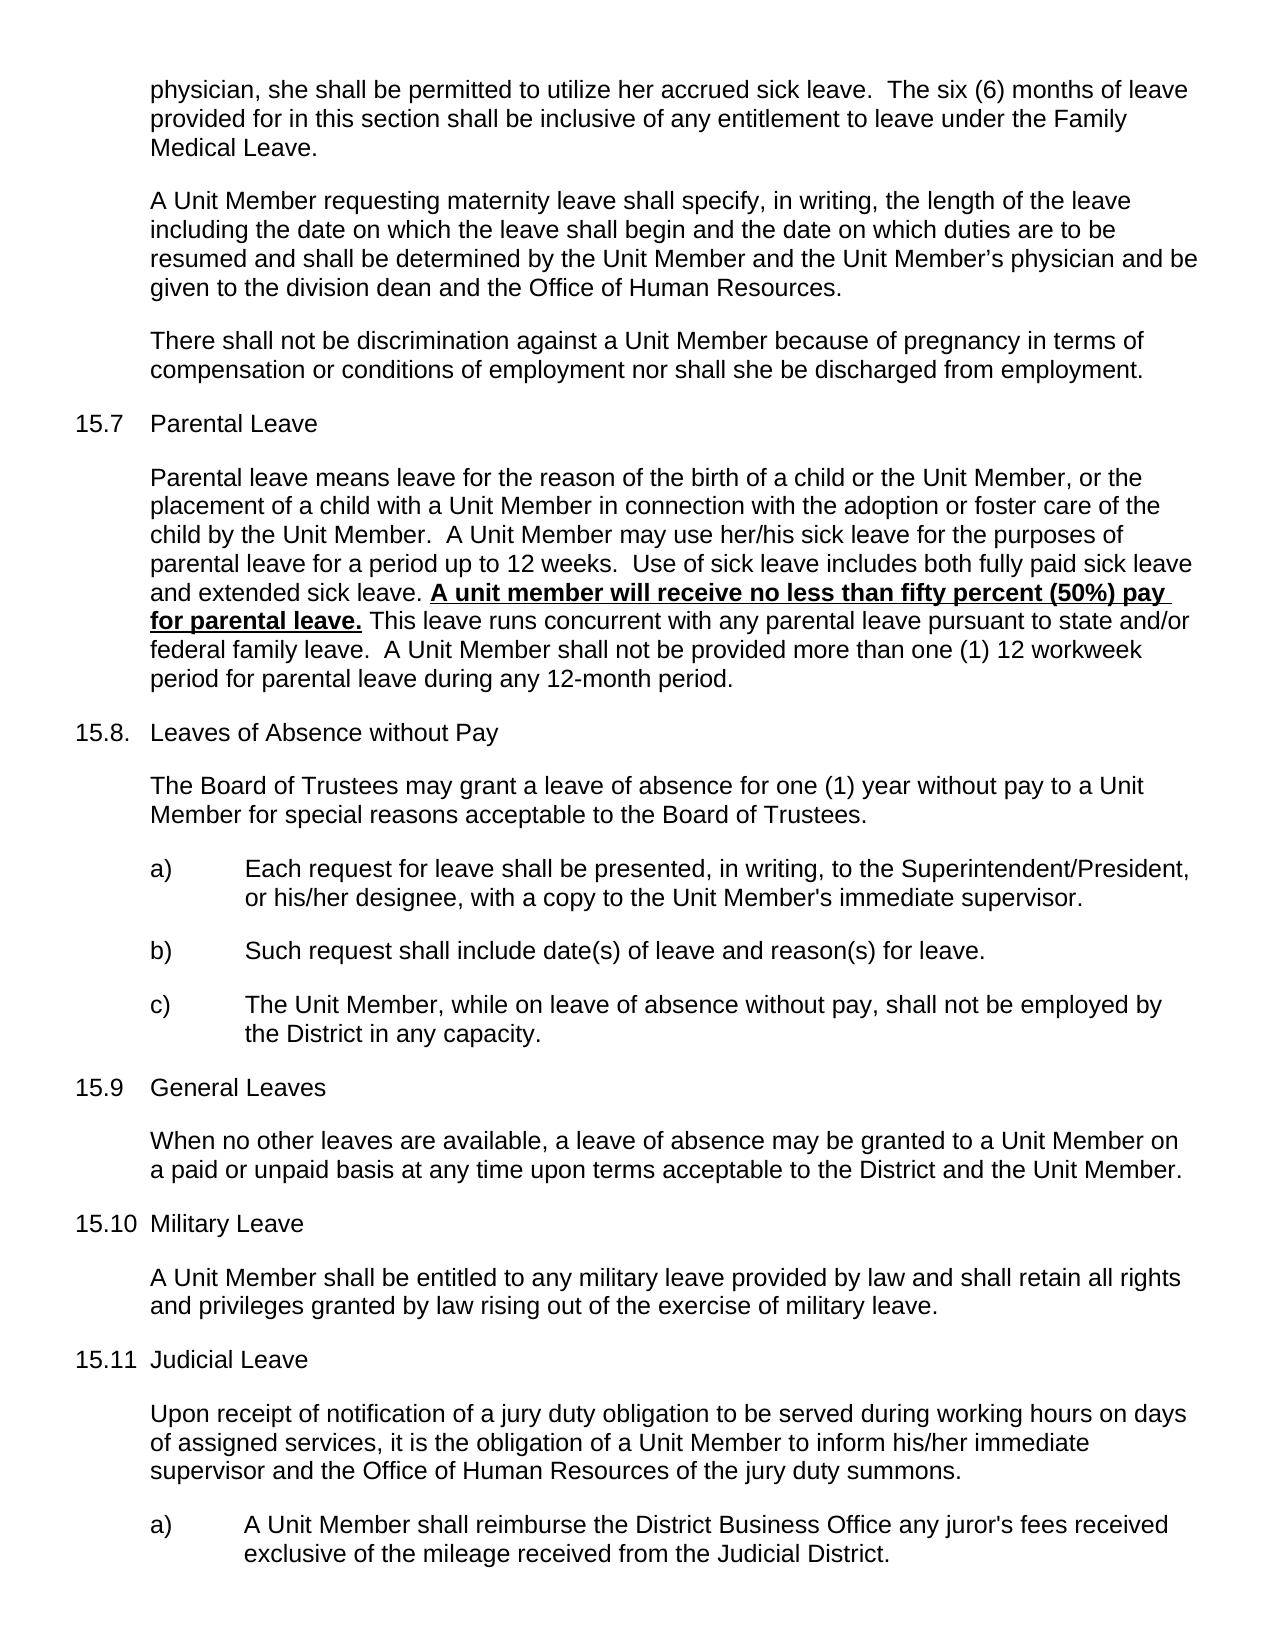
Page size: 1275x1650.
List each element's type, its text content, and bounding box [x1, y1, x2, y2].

subtitle 15.9 General Leaves [75, 1072, 1200, 1101]
subtitle 15.7 Parental Leave [75, 409, 1200, 437]
list A Unit Member requesting maternity leave shall specify, in writing, the length of the leave including the date on which the leave shall begin and the date on which duties are to be resumed and shall be determined by the Unit Member and the Unit Member’s physician and be given to the division dean and the Office of Human Resources. [150, 186, 1200, 301]
text When no other leaves are available, a leave of absence may be granted to a Unit Member on a paid or unpaid basis at any time upon terms acceptable to the District and the Unit Member. [150, 1126, 1200, 1184]
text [150, 75, 1200, 161]
list There shall not be discrimination against a Unit Member because of pregnancy in terms of compensation or conditions of employment nor shall she be discharged from employment. [150, 326, 1200, 384]
text c) The Unit Member, while on leave of absence without pay, shall not be employed by the District in any capacity. [150, 990, 1200, 1047]
list Parental leave means leave for the reason of the birth of a child or the Unit Member, or the placement of a child with a Unit Member in connection with the adoption or foster care of the child by the Unit Member. A Unit Member may use her/his sick leave for the purposes of parental leave for a period up to 12 weeks. Use of sick leave includes both fully paid sick leave and extended sick leave. A unit member will receive no less than fifty percent (50%) pay for parental leave. This leave runs concurrent with any parental leave pursuant to state and/or federal family leave. A Unit Member shall not be provided more than one (1) 12 workweek period for parental leave during any 12-month period. [150, 462, 1200, 692]
subtitle 15.8. Leaves of Absence without Pay [75, 717, 1200, 746]
text a) Each request for leave shall be presented, in writing, to the Superintendent/President, or his/her designee, with a copy to the Unit Member's immediate supervisor. [150, 854, 1200, 911]
text The Board of Trustees may grant a leave of absence for one (1) year without pay to a Unit Member for special reasons acceptable to the Board of Trustees. [150, 771, 1200, 829]
subtitle 15.11 Judicial Leave [75, 1345, 1200, 1374]
text a) A Unit Member shall reimburse the District Business Office any juror's fees received exclusive of the mileage received from the Judicial District. [150, 1510, 1200, 1567]
text A Unit Member shall be entitled to any military leave provided by law and shall retain all rights and privileges granted by law rising out of the exercise of military leave. [150, 1262, 1200, 1320]
text b) Such request shall include date(s) of leave and reason(s) for leave. [150, 936, 1200, 965]
subtitle 15.10 Military Leave [75, 1209, 1200, 1237]
text Upon receipt of notification of a jury duty obligation to be served during working hours on days of assigned services, it is the obligation of a Unit Member to inform his/her immediate supervisor and the Office of Human Resources of the jury duty summons. [150, 1399, 1200, 1485]
